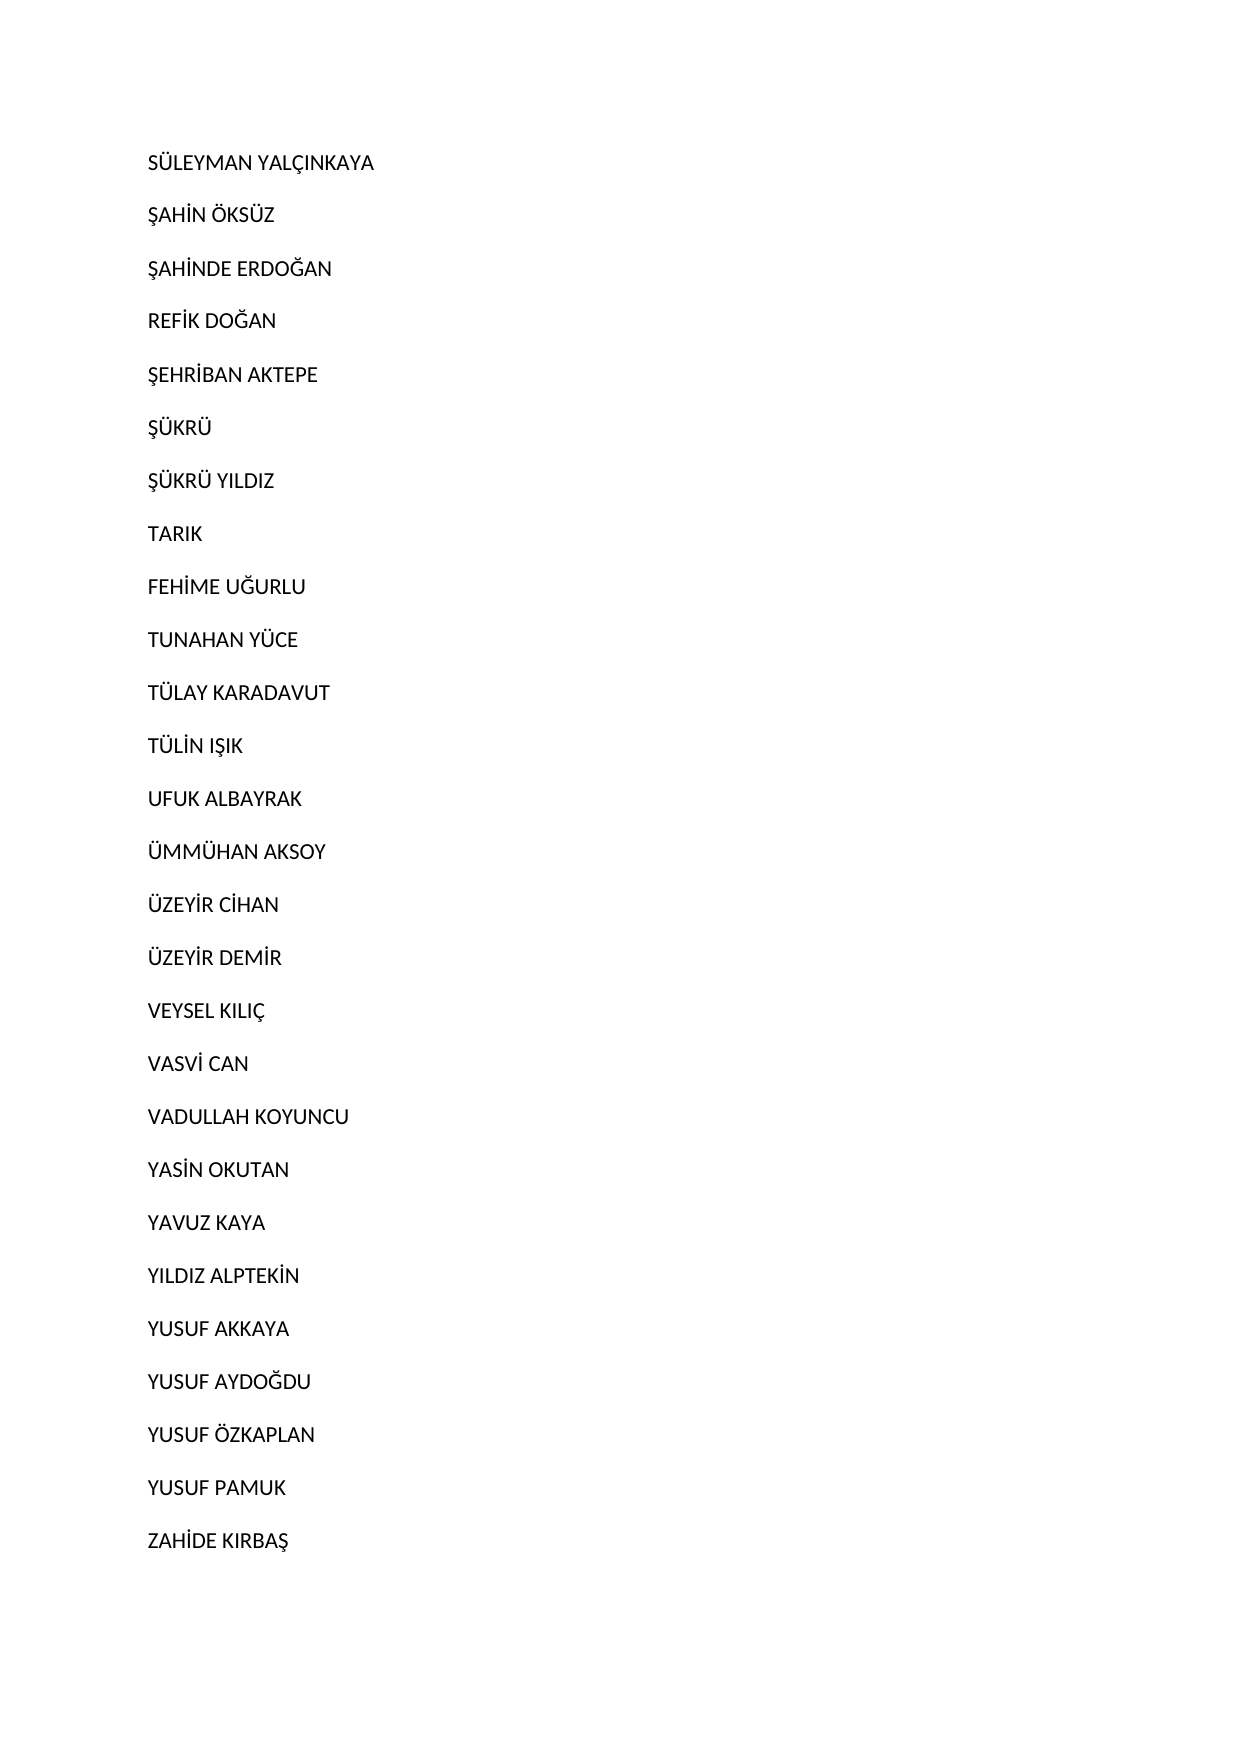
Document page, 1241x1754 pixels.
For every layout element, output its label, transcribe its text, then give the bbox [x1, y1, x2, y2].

text TÜLİN IŞIK [148, 731, 1093, 759]
text TÜLAY KARADAVUT [148, 678, 1093, 706]
text YUSUF AKKAYA [148, 1314, 1093, 1342]
text YAVUZ KAYA [148, 1208, 1093, 1236]
text YILDIZ ALPTEKİN [148, 1261, 1093, 1289]
text ŞAHİN ÖKSÜZ [148, 201, 1093, 229]
text YUSUF ÖZKAPLAN [148, 1420, 1093, 1448]
text ŞÜKRÜ YILDIZ [148, 466, 1093, 494]
text ÜZEYİR DEMİR [148, 943, 1093, 971]
text ZAHİDE KIRBAŞ [148, 1526, 1093, 1554]
text REFİK DOĞAN [148, 307, 1093, 335]
text UFUK ALBAYRAK [148, 784, 1093, 812]
text SÜLEYMAN YALÇINKAYA [148, 148, 1093, 176]
text VEYSEL KILIÇ [148, 996, 1093, 1024]
text YASİN OKUTAN [148, 1155, 1093, 1183]
text TARIK [148, 519, 1093, 547]
text ŞEHRİBAN AKTEPE [148, 360, 1093, 388]
text ŞAHİNDE ERDOĞAN [148, 254, 1093, 282]
text VADULLAH KOYUNCU [148, 1102, 1093, 1130]
text ÜMMÜHAN AKSOY [148, 837, 1093, 865]
text ŞÜKRÜ [148, 413, 1093, 441]
text YUSUF PAMUK [148, 1473, 1093, 1501]
text ÜZEYİR CİHAN [148, 890, 1093, 918]
text TUNAHAN YÜCE [148, 625, 1093, 653]
text FEHİME UĞURLU [148, 572, 1093, 600]
text YUSUF AYDOĞDU [148, 1367, 1093, 1395]
text VASVİ CAN [148, 1049, 1093, 1077]
